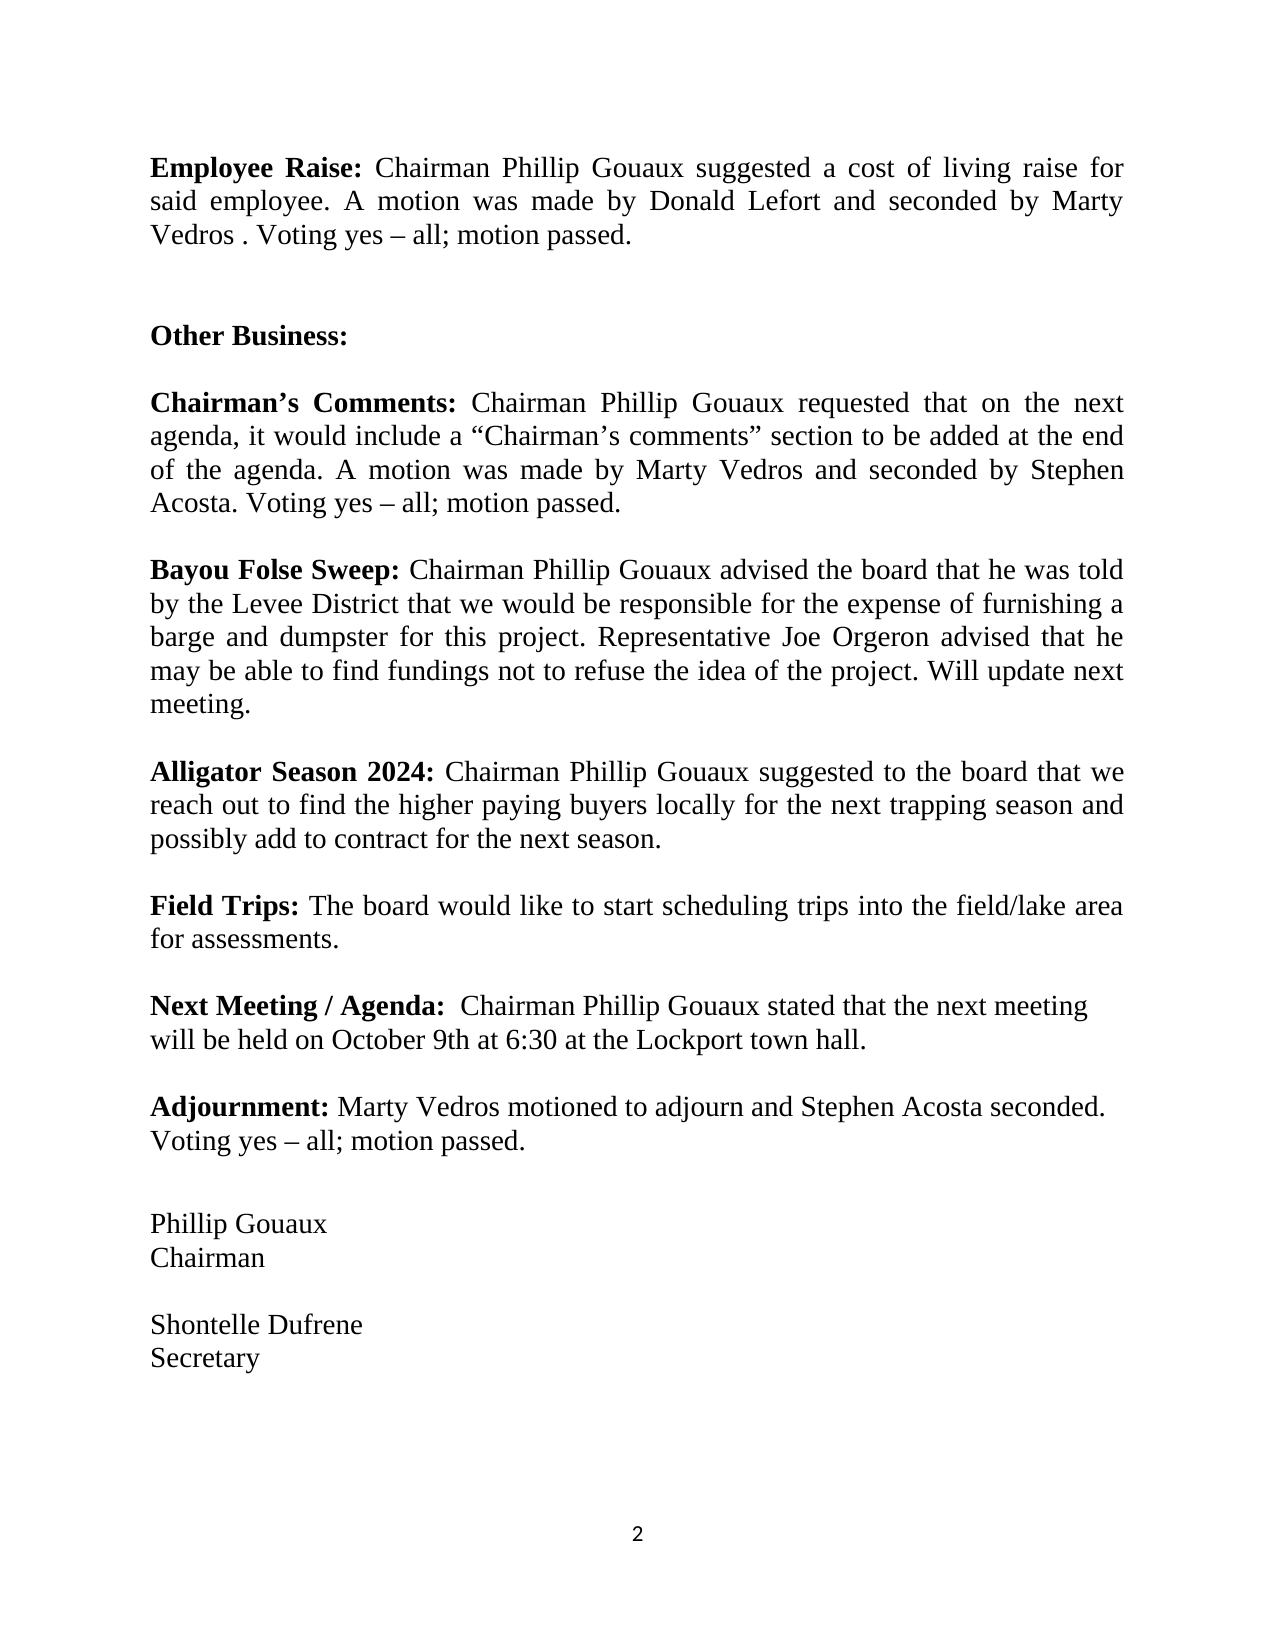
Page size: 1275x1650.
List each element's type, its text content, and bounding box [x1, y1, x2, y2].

text Field Trips: The board would like to start scheduling trips into the field/lake area for assessments. [150, 888, 1125, 955]
text Chairman’s Comments: Chairman Phillip Gouaux requested that on the next agenda, it would include a “Chairman’s comments” section to be added at the end of the agenda. A motion was made by Marty Vedros and seconded by Stephen Acosta. Voting yes – all; motion passed. [150, 385, 1125, 519]
text Chairman [150, 1240, 1125, 1273]
text Alligator Season 2024: Chairman Phillip Gouaux suggested to the board that we reach out to find the higher paying buyers locally for the next trapping season and possibly add to contract for the next season. [150, 754, 1125, 854]
text Bayou Folse Sweep: Chairman Phillip Gouaux advised the board that he was told by the Levee District that we would be responsible for the expense of furnishing a barge and dumpster for this project. Representative Joe Orgeron advised that he may be able to find fundings not to refuse the idea of the project. Will update next meeting. [150, 552, 1125, 720]
text Adjournment: Marty Vedros motioned to adjourn and Stephen Acosta seconded. Voting yes – all; motion passed. [150, 1089, 1125, 1156]
text Secretary [150, 1341, 1125, 1374]
text Shontelle Dufrene [150, 1307, 1125, 1341]
text Next Meeting / Agenda: Chairman Phillip Gouaux stated that the next meeting will be held on October 9th at 6:30 at the Lockport town hall. [150, 988, 1125, 1056]
text Other Business: [150, 318, 1125, 351]
text Phillip Gouaux [150, 1206, 1125, 1240]
text Employee Raise: Chairman Phillip Gouaux suggested a cost of living raise for said employee. A motion was made by Donald Lefort and seconded by Marty Vedros . Voting yes – all; motion passed. [150, 150, 1125, 251]
